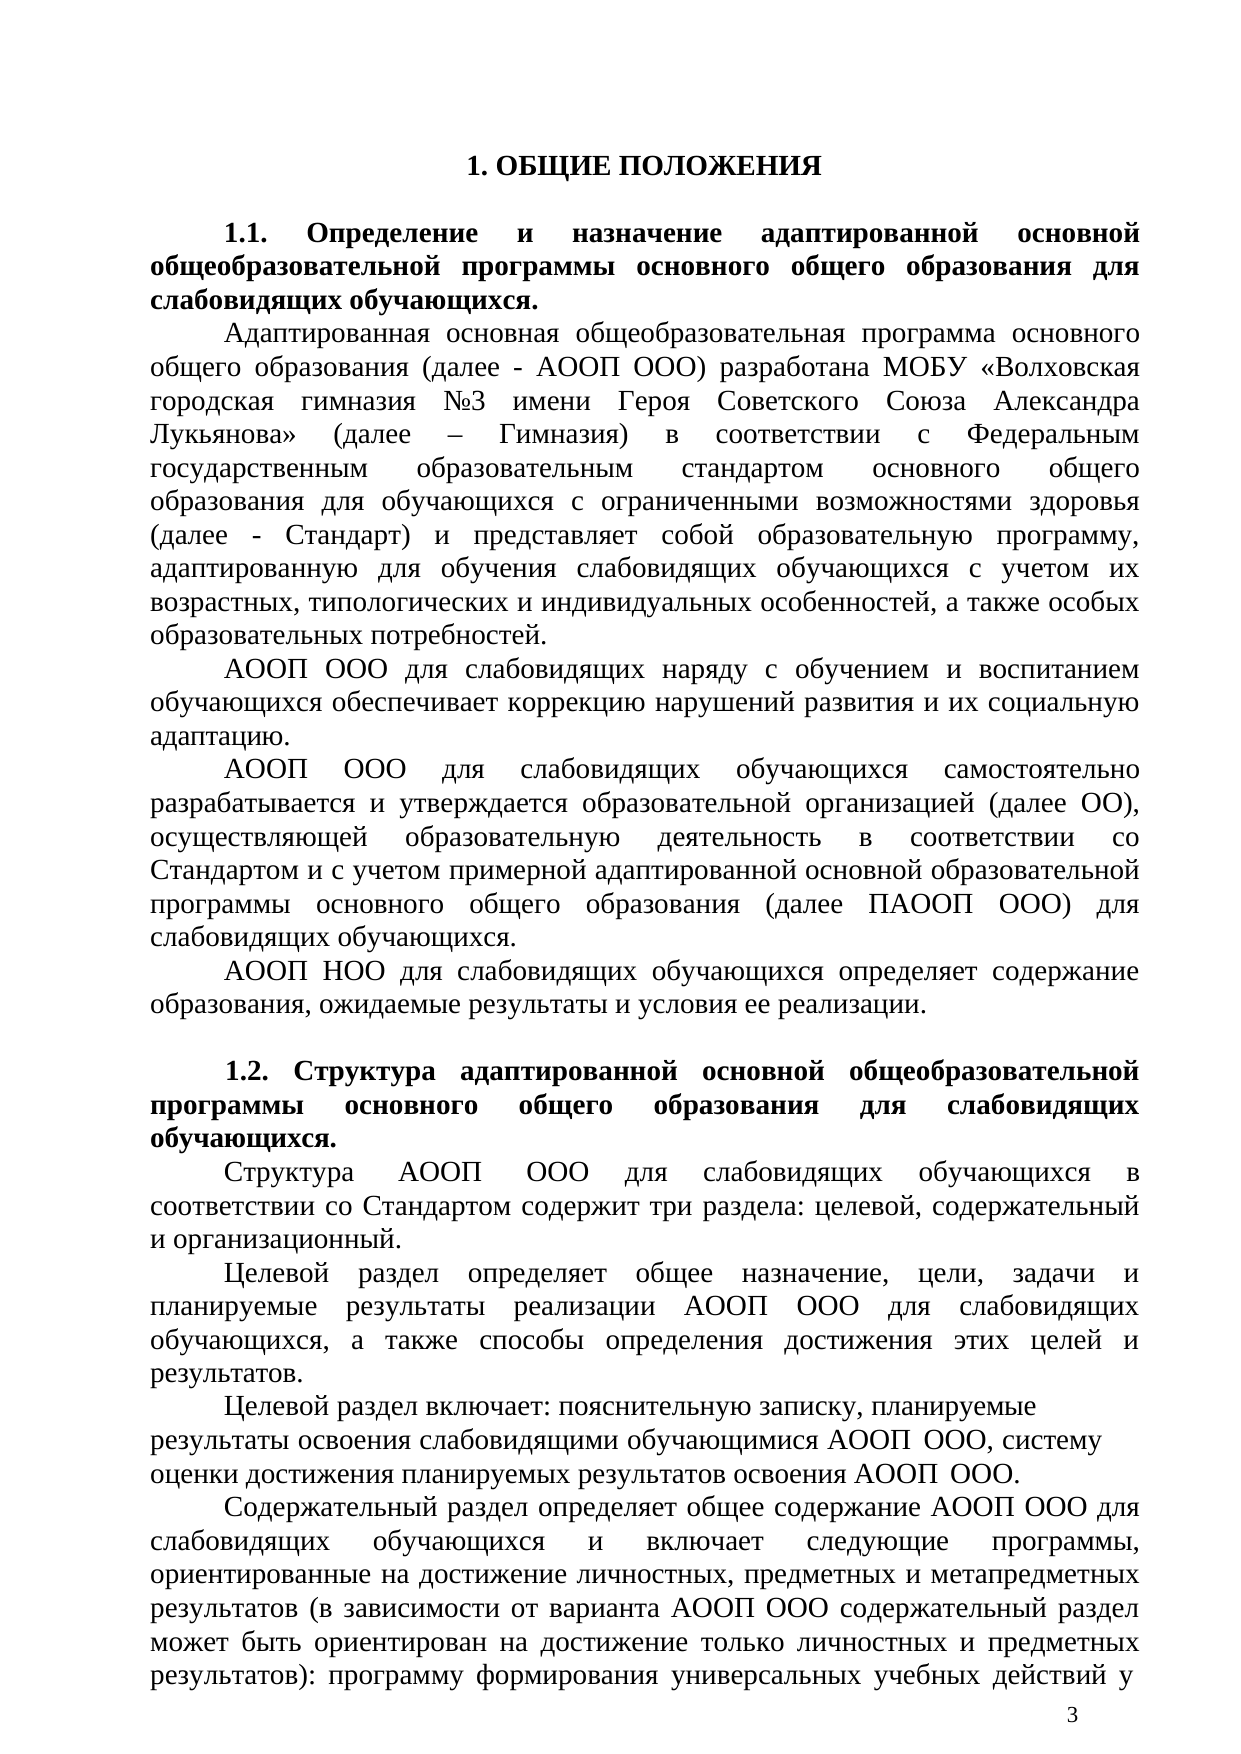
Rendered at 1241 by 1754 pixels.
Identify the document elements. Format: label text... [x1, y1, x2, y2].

list ОБЩИЕ ПОЛОЖЕНИЯ [466, 148, 1211, 181]
text Структура АООП ООО для слабовидящих обучающихся в соответствии со Стандартом содержит три раздела: целевой, содержательный и организационный. [150, 1154, 1140, 1255]
text Целевой раздел включает: пояснительную записку, планируемые [224, 1389, 1211, 1422]
text результаты освоения слабовидящими обучающимися АООП ООО, систему оценки достижения планируемых результатов освоения АООП ООО. [150, 1422, 1102, 1489]
text Содержательный раздел определяет общее содержание АООП ООО для слабовидящих обучающихся и включает следующие программы, ориентированные на достижение личностных, предметных и метапредметных результатов (в зависимости от варианта АООП ООО содержательный раздел может быть ориентирован на достижение только личностных и предметных результатов): программу формирования универсальных учебных действий у [150, 1489, 1141, 1691]
text АООП ООО для слабовидящих наряду с обучением и воспитанием обучающихся обеспечивает коррекцию нарушений развития и их социальную адаптацию. [150, 651, 1141, 752]
text Адаптированная основная общеобразовательная программа основного общего образования (далее - АООП ООО) разработана МОБУ «Волховская городская гимназия №3 имени Героя Советского Союза Александра Лукьянова» (далее – Гимназия) в соответствии с Федеральным государственным образовательным стандартом основного общего образования для обучающихся с ограниченными возможностями здоровья (далее - Стандарт) и представляет собой образовательную программу, адаптированную для обучения слабовидящих обучающихся с учетом их возрастных, типологических и индивидуальных особенностей, а также особых образовательных потребностей. [150, 316, 1141, 651]
subtitle Структура адаптированной основной общеобразовательной программы основного общего образования для слабовидящих обучающихся. [150, 1053, 1140, 1154]
text АООП НОО для слабовидящих обучающихся определяет содержание образования, ожидаемые результаты и условия ее реализации. [150, 953, 1140, 1020]
text Целевой раздел определяет общее назначение, цели, задачи и планируемые результаты реализации АООП ООО для слабовидящих обучающихся, а также способы определения достижения этих целей и результатов. [150, 1255, 1140, 1389]
subtitle Определение и назначение адаптированной основной общеобразовательной программы основного общего образования для слабовидящих обучающихся. [150, 215, 1141, 316]
text АООП ООО для слабовидящих обучающихся самостоятельно разрабатывается и утверждается образовательной организацией (далее ОО), осуществляющей образовательную деятельность в соответствии со Стандартом и с учетом примерной адаптированной основной образовательной программы основного общего образования (далее ПАООП ООО) для слабовидящих обучающихся. [150, 752, 1141, 953]
